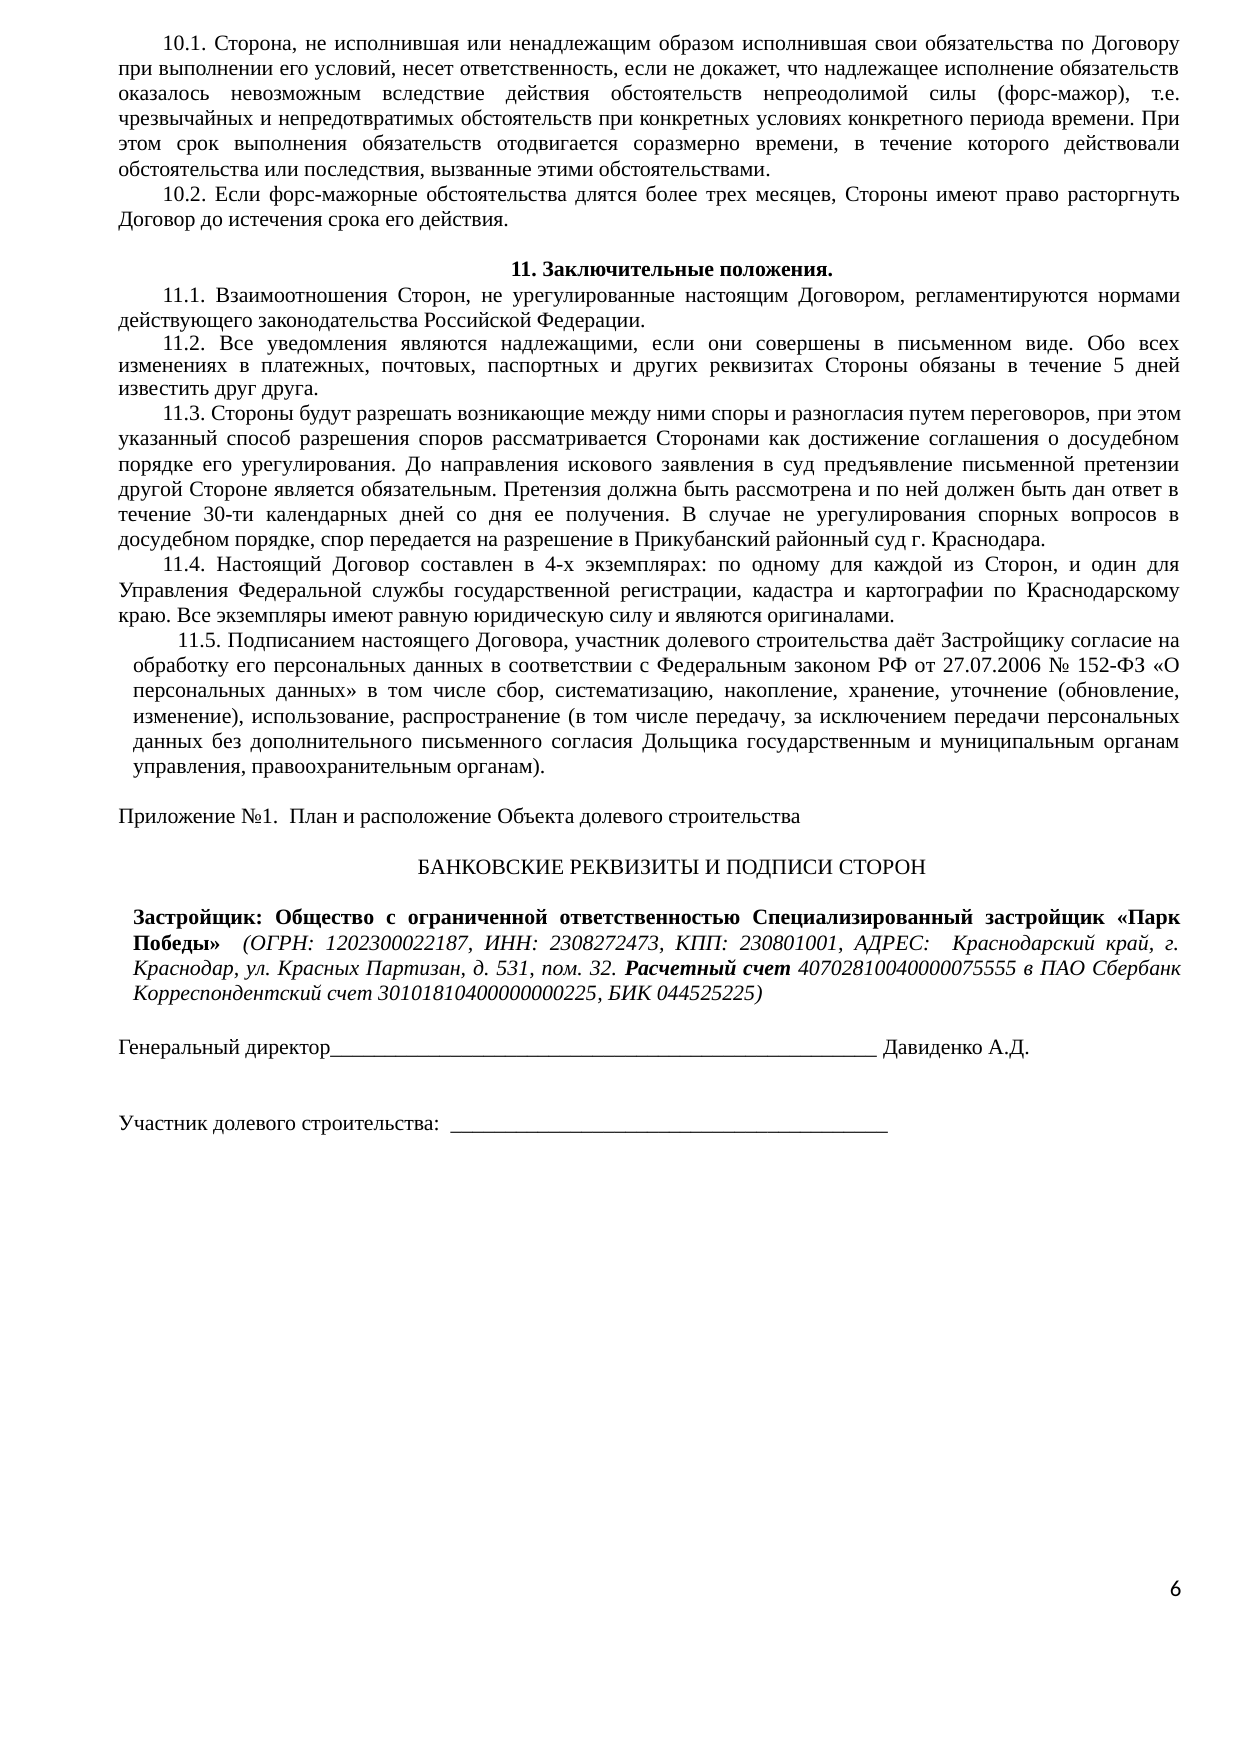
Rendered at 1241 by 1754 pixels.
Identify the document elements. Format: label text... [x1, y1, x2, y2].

text Застройщик: Общество с ограниченной ответственностью Специализированный застройщик «Парк Победы» (ОГРН: 1202300022187, ИНН: 2308272473, КПП: 230801001, АДРЕС: Краснодарский край, г. Краснодар, ул. Красных Партизан, д. 531, пом. 32. Расчетный счет 40702810040000075555 в ПАО Сбербанк Корреспондентский счет 30101810400000000225, БИК 044525225) [133, 904, 1181, 1005]
text 11. Заключительные положения. [118, 256, 1181, 282]
text БАНКОВСКИЕ РЕКВИЗИТЫ И ПОДПИСИ СТОРОН [118, 854, 1181, 879]
text 11.1. Взаимоотношения Сторон, не урегулированные настоящим Договором, регламентируются нормами действующего законодательства Российской Федерации. [118, 282, 1181, 332]
text 11.4. Настоящий Договор составлен в 4-х экземплярах: по одному для каждой из Сторон, и один для Управления Федеральной службы государственной регистрации, кадастра и картографии по Краснодарскому краю. Все экземпляры имеют равную юридическую силу и являются оригиналами. [118, 551, 1181, 627]
text 11.3. Стороны будут разрешать возникающие между ними споры и разногласия путем переговоров, при этом указанный способ разрешения споров рассматривается Сторонами как достижение соглашения о досудебном порядке его урегулирования. До направления искового заявления в суд предъявление письменной претензии другой Стороне является обязательным. Претензия должна быть рассмотрена и по ней должен быть дан ответ в течение 30-ти календарных дней со дня ее получения. В случае не урегулирования спорных вопросов в досудебном порядке, спор передается на разрешение в Прикубанский районный суд г. Краснодара. [118, 400, 1181, 551]
text 11.5. Подписанием настоящего Договора, участник долевого строительства даёт Застройщику согласие на обработку его персональных данных в соответствии с Федеральным законом РФ от 27.07.2006 № 152-ФЗ «О персональных данных» в том числе сбор, систематизацию, накопление, хранение, уточнение (обновление, изменение), использование, распространение (в том числе передачу, за исключением передачи персональных данных без дополнительного письменного согласия Дольщика государственным и муниципальным органам управления, правоохранительным органам). [133, 627, 1181, 778]
text Приложение №1. План и расположение Объекта долевого строительства [118, 803, 1181, 829]
text 11.2. Все уведомления являются надлежащими, если они совершены в письменном виде. Обо всех изменениях в платежных, почтовых, паспортных и других реквизитах Стороны обязаны в течение 5 дней известить друг друга. [118, 332, 1181, 400]
text Участник долевого строительства: ________________________________________ [118, 1110, 1181, 1135]
text 10.2. Если форс-мажорные обстоятельства длятся более трех месяцев, Стороны имеют право расторгнуть Договор до истечения срока его действия. [118, 181, 1181, 231]
text 10.1. Сторона, не исполнившая или ненадлежащим образом исполнившая свои обязательства по Договору при выполнении его условий, несет ответственность, если не докажет, что надлежащее исполнение обязательств оказалось невозможным вследствие действия обстоятельств непреодолимой силы (форс-мажор), т.е. чрезвычайных и непредотвратимых обстоятельств при конкретных условиях конкретного периода времени. При этом срок выполнения обязательств отодвигается соразмерно времени, в течение которого действовали обстоятельства или последствия, вызванные этими обстоятельствами. [118, 29, 1181, 181]
text Генеральный директор__________________________________________________ Давиденко А.Д. [118, 1034, 1181, 1059]
